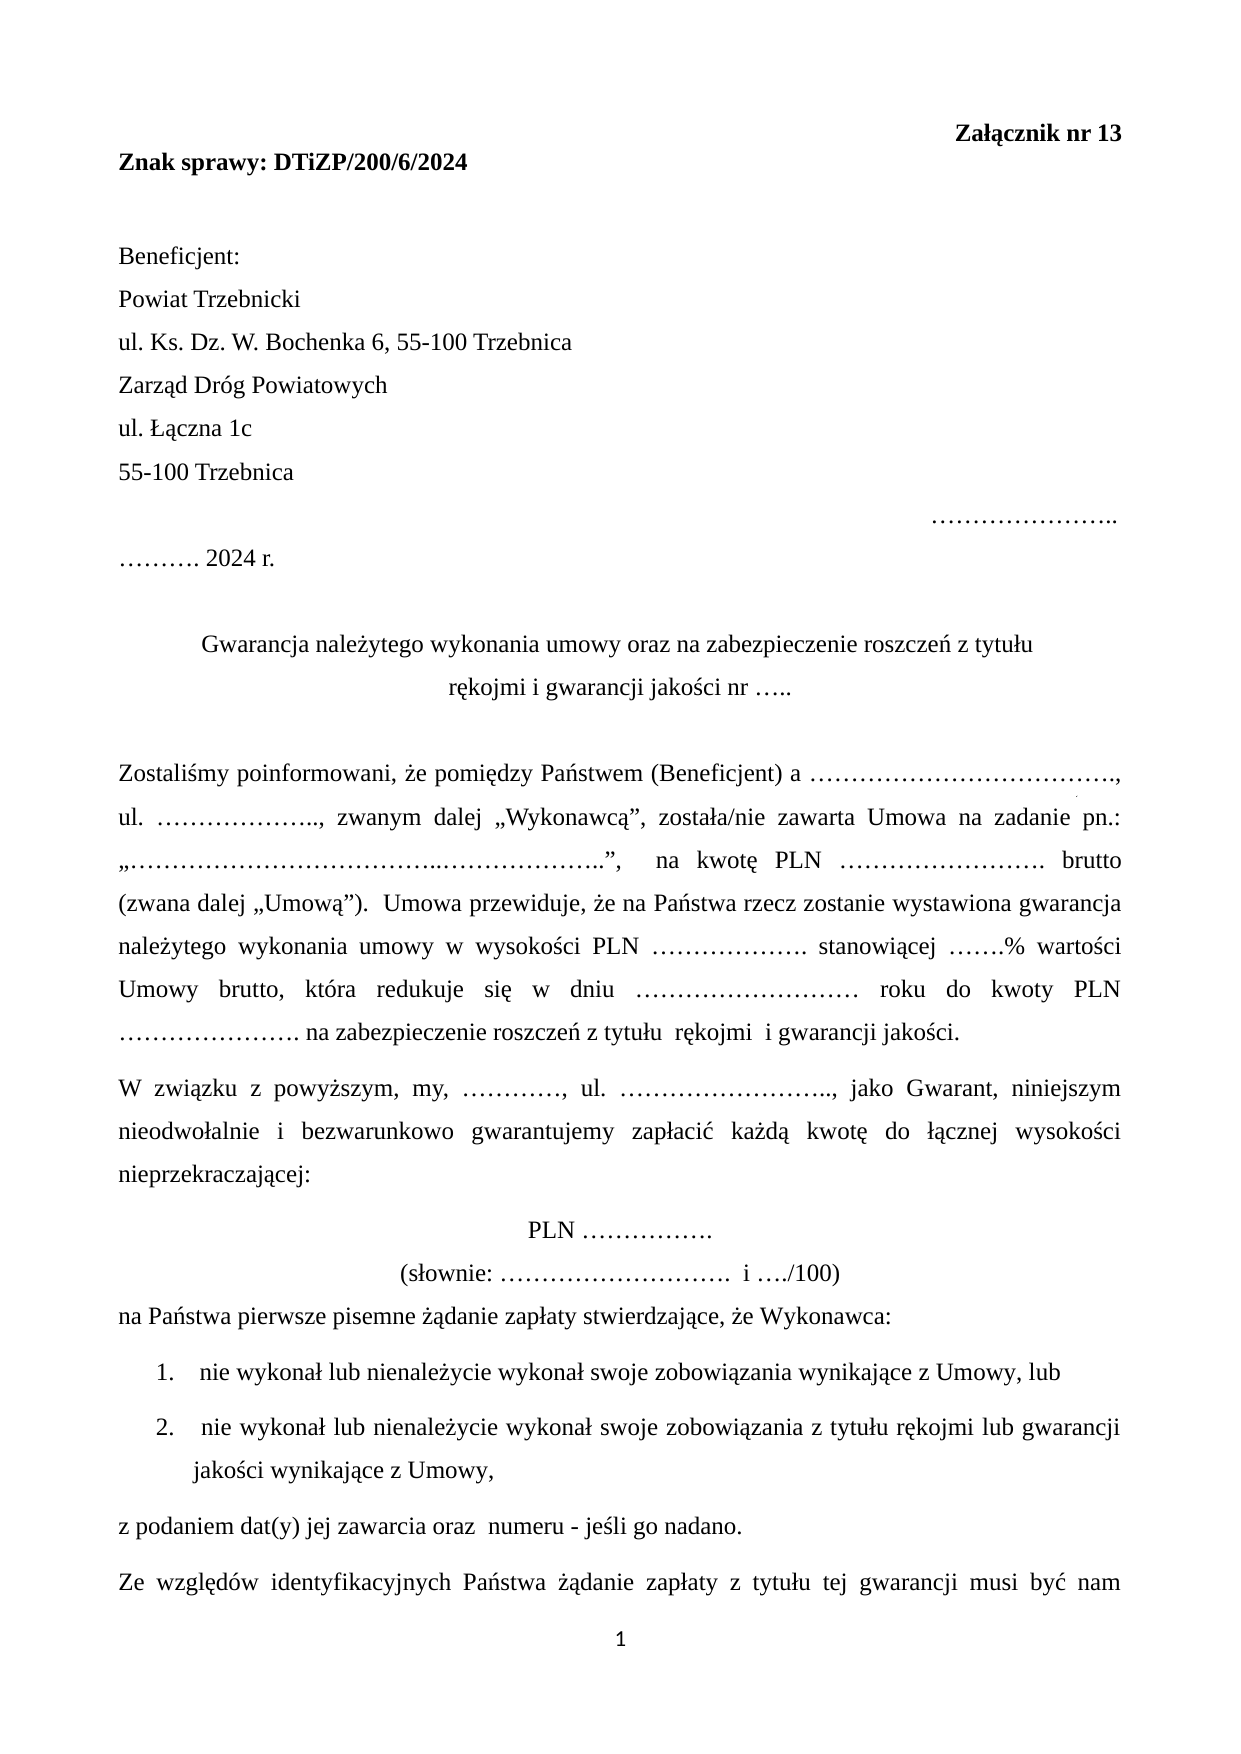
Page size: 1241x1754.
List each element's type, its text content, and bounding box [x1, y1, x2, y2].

text Gwarancja należytego wykonania umowy oraz na zabezpieczenie roszczeń z tytułu rękojmi i gwarancji jakości nr ….. [118, 629, 1122, 701]
text ul. Ks. Dz. W. Bochenka 6, 55-100 Trzebnica [118, 327, 1122, 356]
text PLN ……………. [118, 1215, 1122, 1243]
text Beneficjent: [118, 241, 1122, 270]
text ul. Łączna 1c [118, 413, 1122, 442]
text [118, 1567, 1122, 1595]
text Załącznik nr 13 [118, 118, 1122, 147]
text Zarząd Dróg Powiatowych [118, 370, 1122, 399]
text z podaniem dat(y) jej zawarcia oraz numeru - jeśli go nadano. [118, 1511, 1122, 1540]
text Znak sprawy: DTiZP/200/6/2024 [118, 147, 1122, 176]
text na Państwa pierwsze pisemne żądanie zapłaty stwierdzające, że Wykonawca: [118, 1301, 1122, 1330]
text (słownie: ………………………. i …./100) [118, 1258, 1122, 1287]
text …………………..………. 2024 r. [118, 500, 1122, 572]
text Zostaliśmy poinformowani, że pomiędzy Państwem (Beneficjent) a ………………………………., ul. ……………….., zwanym dalej „Wykonawcą”, została/nie zawarta Umowa na zadanie pn.: „………………………………..………………..”, na kwotę PLN ……………………. brutto (zwana dalej „Umową”). Umowa przewiduje, że na Państwa rzecz zostanie wystawiona gwarancja należytego wykonania umowy w wysokości PLN ………………. stanowiącej …….% wartości Umowy brutto, która redukuje się w dniu ……………………… roku do kwoty PLN …………………. na zabezpieczenie roszczeń z tytułu rękojmi i gwarancji jakości. [118, 758, 1122, 1046]
text W związku z powyższym, my, …………, ul. …………………….., jako Gwarant, niniejszym nieodwołalnie i bezwarunkowo gwarantujemy zapłacić każdą kwotę do łącznej wysokości nieprzekraczającej: [118, 1073, 1122, 1188]
text 55-100 Trzebnica [118, 457, 1122, 485]
list nie wykonał lub nienależycie wykonał swoje zobowiązania wynikające z Umowy, lub [156, 1357, 1122, 1385]
list nie wykonał lub nienależycie wykonał swoje zobowiązania z tytułu rękojmi lub gwarancji jakości wynikające z Umowy, [156, 1412, 1122, 1484]
text Powiat Trzebnicki [118, 284, 1122, 313]
